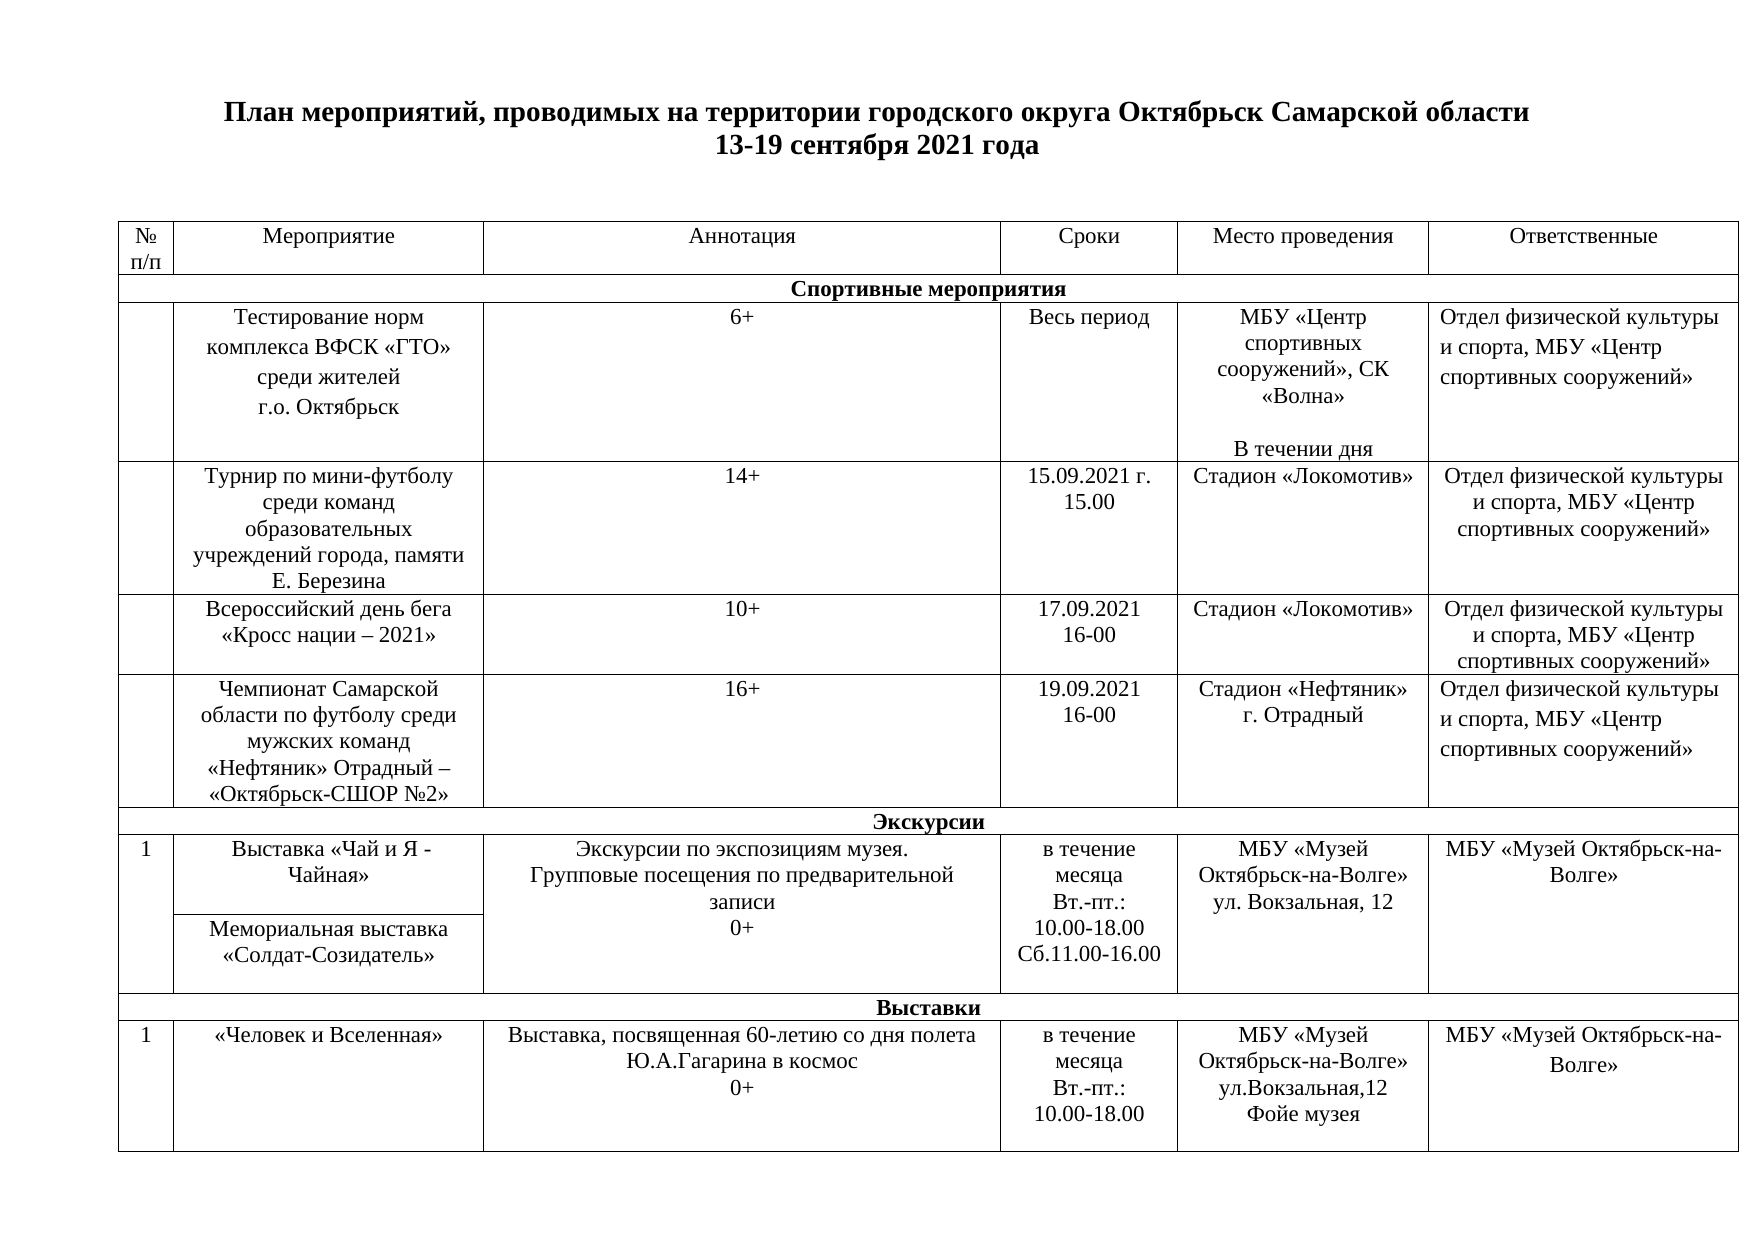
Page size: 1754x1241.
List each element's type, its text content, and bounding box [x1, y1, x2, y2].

table_header Место проведения [1178, 222, 1428, 274]
table_cell в течение месяца Вт.-пт.: 10.00-18.00 Сб.11.00-16.00 [1001, 835, 1177, 993]
table_cell МБУ «Центр спортивных сооружений», СК «Волна» В течении дня [1178, 303, 1428, 461]
table_cell Отдел физической культуры и спорта, МБУ «Центр спортивных сооружений» [1429, 303, 1738, 461]
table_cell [174, 1021, 483, 1151]
table_cell 15.09.2021 г. 15.00 [1001, 462, 1177, 594]
table_cell [119, 675, 173, 807]
table_cell МБУ «Музей Октябрьск-на-Волге» [1429, 835, 1738, 993]
table_cell МБУ «Музей Октябрьск-на-Волге» ул. Вокзальная, 12 [1178, 835, 1428, 993]
table_cell Стадион «Локомотив» [1178, 462, 1428, 594]
table_cell 1 [119, 1021, 173, 1151]
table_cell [484, 1021, 1000, 1151]
table_cell Отдел физической культуры и спорта, МБУ «Центр спортивных сооружений» [1429, 595, 1738, 674]
text 13-19 сентября 2021 года [118, 127, 1636, 161]
table_cell [119, 303, 173, 461]
table_cell Всероссийский день бега «Кросс нации – 2021» [174, 595, 483, 674]
table_header Мероприятие [174, 222, 483, 274]
table_header Аннотация [484, 222, 1000, 274]
table_cell Стадион «Локомотив» [1178, 595, 1428, 674]
table_header Сроки [1001, 222, 1177, 274]
table_cell 17.09.2021 16-00 [1001, 595, 1177, 674]
table_cell Выставки [119, 994, 1738, 1020]
table_cell 10+ [484, 595, 1000, 674]
table_header Ответственные [1429, 222, 1738, 274]
table_cell Экскурсии [119, 808, 1738, 834]
table_cell [119, 462, 173, 594]
table_cell 19.09.2021 16-00 [1001, 675, 1177, 807]
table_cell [1178, 1021, 1428, 1151]
table_cell 1 [119, 835, 173, 993]
table_cell Стадион «Нефтяник» г. Отрадный [1178, 675, 1428, 807]
table_cell Спортивные мероприятия [119, 275, 1738, 302]
table_cell Отдел физической культуры и спорта, МБУ «Центр спортивных сооружений» [1429, 675, 1738, 807]
table_cell Мемориальная выставка «Солдат-Созидатель» [174, 915, 483, 993]
table_cell 6+ [484, 303, 1000, 461]
table_cell 14+ [484, 462, 1000, 594]
table_cell Турнир по мини-футболу среди команд образовательных учреждений города, памяти Е. Березина [174, 462, 483, 594]
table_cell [1429, 1021, 1738, 1151]
table_cell Тестирование норм комплекса ВФСК «ГТО» среди жителей г.о. Октябрьск [174, 303, 483, 461]
table_cell Чемпионат Самарской области по футболу среди мужских команд «Нефтяник» Отрадный – «Октябрьск-СШОР №2» [174, 675, 483, 807]
table_cell Экскурсии по экспозициям музея. Групповые посещения по предварительной записи 0+ [484, 835, 1000, 993]
table_cell Отдел физической культуры и спорта, МБУ «Центр спортивных сооружений» [1429, 462, 1738, 594]
table_cell [119, 595, 173, 674]
text План мероприятий, проводимых на территории городского округа Октябрьск Самарской области [118, 94, 1636, 127]
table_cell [1001, 1021, 1177, 1151]
table_cell Выставка «Чай и Я - Чайная» [174, 835, 483, 914]
table_cell 16+ [484, 675, 1000, 807]
table_header №п/п [119, 222, 173, 274]
table_cell Весь период [1001, 303, 1177, 461]
